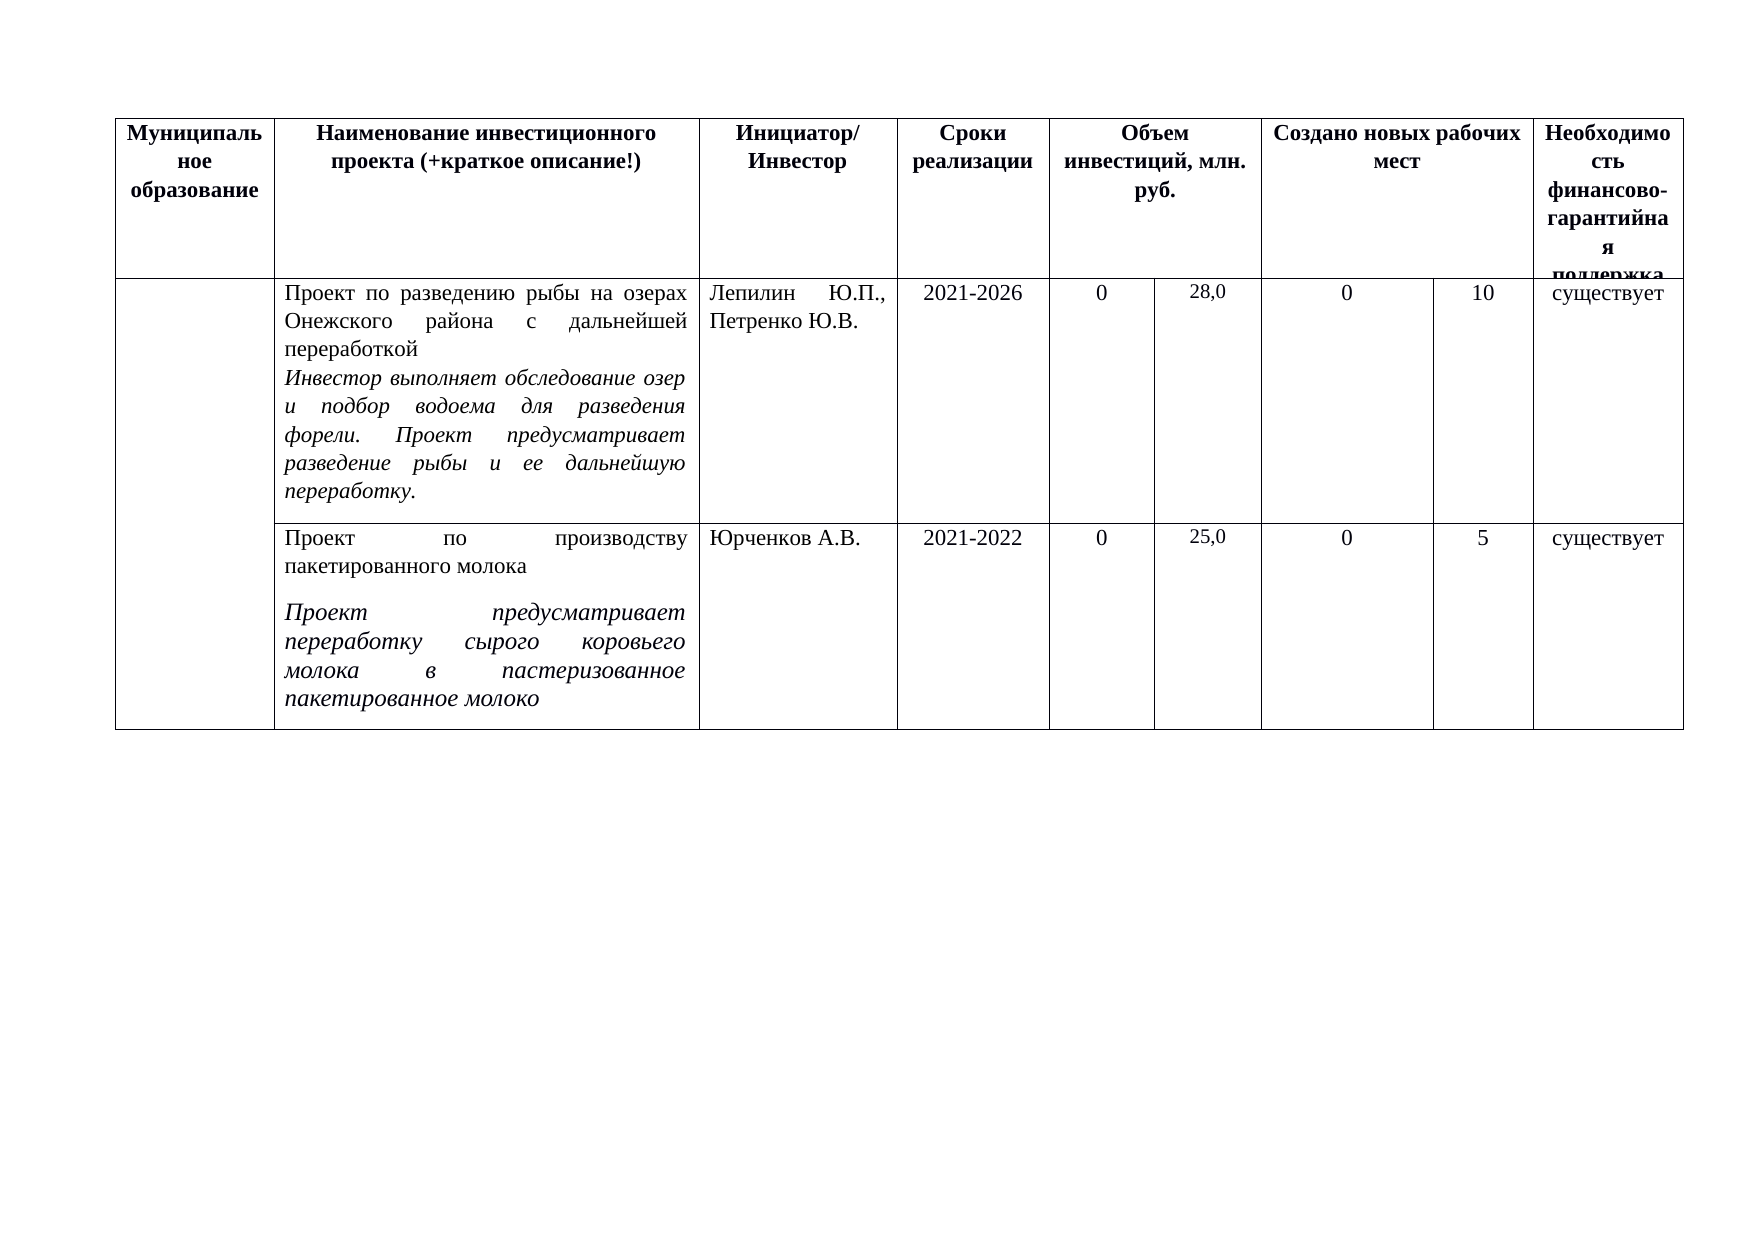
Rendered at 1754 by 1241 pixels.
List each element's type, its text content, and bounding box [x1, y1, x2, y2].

table_cell 0 [1050, 524, 1154, 729]
table_cell 5 [1434, 524, 1533, 729]
table_cell Юрченков А.В. [700, 524, 897, 729]
table_cell 25,0 [1155, 524, 1261, 729]
table_cell существует [1534, 524, 1683, 729]
table_cell Лепилин Ю.П., Петренко Ю.В. [700, 279, 897, 523]
table_cell 0 [1262, 279, 1433, 523]
table_cell 2021-2022 [898, 524, 1049, 729]
table_header Муниципальное образование [116, 119, 274, 277]
table_cell 28,0 [1155, 279, 1261, 523]
table_cell Проект по производству пакетированного молока Проект предусматривает переработку сырого коровьего молока в пастеризованное пакетированное молоко [275, 524, 699, 729]
table_header Инициатор/Инвестор [700, 119, 897, 277]
table_cell 2021-2026 [898, 279, 1049, 523]
table_header Наименование инвестиционного проекта (+краткое описание!) [275, 119, 699, 277]
table_cell 0 [1050, 279, 1154, 523]
table_cell существует [1534, 279, 1683, 523]
table_cell 10 [1434, 279, 1533, 523]
table_cell Проект по разведению рыбы на озерах Онежского района с дальнейшей переработкой Инвестор выполняет обследование озер и подбор водоема для разведения форели. Проект предусматривает разведение рыбы и ее дальнейшую переработку. [275, 279, 699, 523]
table_cell 0 [1262, 524, 1433, 729]
table_header Создано новых рабочих мест [1262, 119, 1533, 277]
table_header Необходимость финансово-гарантийная поддержка федеральных институтов АО «Корпорация МСП» и АО «Банк МСП» [1534, 119, 1683, 277]
table_header Сроки реализации [898, 119, 1049, 277]
table_header Объем инвестиций, млн. руб. [1050, 119, 1261, 277]
